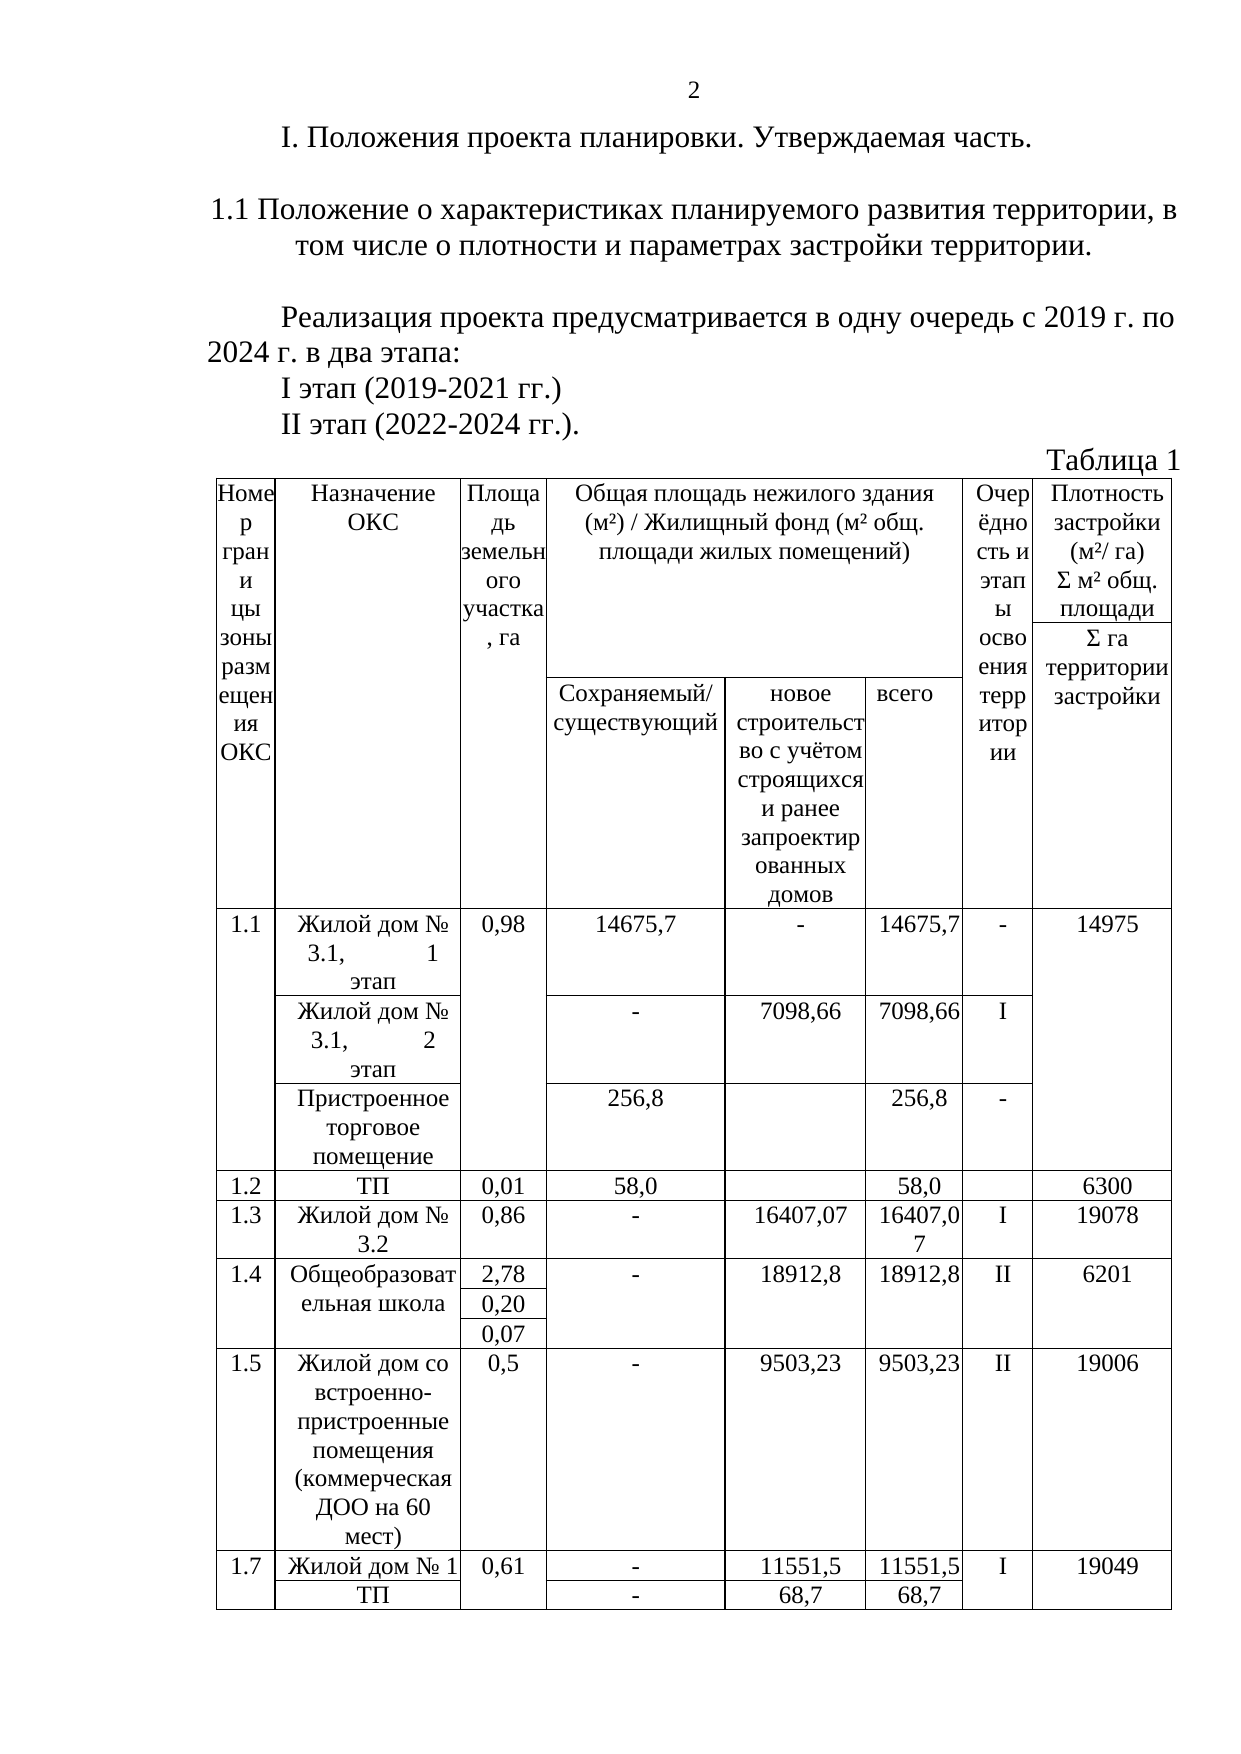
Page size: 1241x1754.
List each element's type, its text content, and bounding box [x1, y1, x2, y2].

list 1.1 Положение о характеристиках планируемого развития территории, в том числе о плотности и параметрах застройки территории. [207, 190, 1181, 262]
table_cell - [963, 909, 1032, 995]
table_cell 1.1 [217, 909, 274, 1170]
table_cell 2,78 [461, 1259, 546, 1288]
table_cell - [547, 996, 724, 1082]
table_cell 58,0 [866, 1171, 962, 1199]
table_cell 14675,7 [547, 909, 724, 995]
table_cell Жилой дом № 3.1, 1 этап [276, 909, 460, 995]
table_cell 7098,66 [726, 996, 865, 1082]
table_header Назначение ОКС [276, 479, 460, 908]
table_cell 18912,8 [726, 1259, 865, 1347]
table_cell Жилой дом № 1 [276, 1551, 460, 1579]
table_cell 6201 [1033, 1259, 1171, 1347]
table_cell 16407,07 [726, 1201, 865, 1258]
table_cell всего [866, 678, 962, 908]
table_cell 19006 [1033, 1349, 1171, 1550]
table_cell 0,07 [461, 1319, 546, 1347]
table_cell Общеобразовательная школа [276, 1259, 460, 1347]
table_cell 0,5 [461, 1349, 546, 1550]
list I этап (2019-2021 гг.) [207, 370, 1181, 406]
table_cell 19078 [1033, 1201, 1171, 1258]
table_cell I [963, 1551, 1032, 1609]
table_cell 1.3 [217, 1201, 274, 1258]
table_header Общая площадь нежилого здания (м²) / Жилищный фонд (м² общ. площади жилых помещений) [547, 479, 962, 677]
table_header Плотность застройки (м²/ га) Ʃ м² общ. площади [1033, 479, 1171, 622]
table_cell - [963, 1084, 1032, 1170]
table_cell - [547, 1259, 724, 1347]
table_cell 18912,8 [866, 1259, 962, 1347]
table_cell 68,7 [866, 1581, 962, 1609]
table_cell [963, 1171, 1032, 1199]
table_cell 9503,23 [726, 1349, 865, 1550]
table_cell 11551,5 [726, 1551, 865, 1579]
table_cell 256,8 [547, 1084, 724, 1170]
table_cell Жилой дом № 3.2 [276, 1201, 460, 1258]
table_cell 7098,66 [866, 996, 962, 1082]
table_cell Жилой дом № 3.1, 2 этап [276, 996, 460, 1082]
table_cell Ʃ га территории застройки [1033, 623, 1171, 908]
table_cell ТП [276, 1581, 460, 1609]
table_cell 256,8 [866, 1084, 962, 1170]
table_header Площадь земельного участка, га [461, 479, 546, 908]
table_cell - [547, 1581, 724, 1609]
table_cell Жилой дом со встроенно-пристроенные помещения (коммерческая ДОО на 60 мест) [276, 1349, 460, 1550]
table_cell 0,61 [461, 1551, 546, 1609]
table_cell - [547, 1201, 724, 1258]
table_cell новое строительство с учётом строящихся и ранее запроектированных домов [726, 678, 865, 908]
table_cell 0,01 [461, 1171, 546, 1199]
table_cell Пристроенное торговое помещение [276, 1084, 460, 1170]
table_cell 0,86 [461, 1201, 546, 1258]
table_cell 6300 [1033, 1171, 1171, 1199]
table_cell 1.2 [217, 1171, 274, 1199]
list II этап (2022-2024 гг.). [207, 406, 1181, 442]
table_cell - [547, 1349, 724, 1550]
table_header Очерёдность и этапы освоения территории [963, 479, 1032, 908]
table_cell 0,20 [461, 1289, 546, 1318]
list Реализация проекта предусматривается в одну очередь с 2019 г. по 2024 г. в два этапа: [207, 298, 1181, 370]
table_cell Сохраняемый/ существующий [547, 678, 724, 908]
table_cell [726, 1084, 865, 1170]
table_cell 1.5 [217, 1349, 274, 1550]
table_cell 1.4 [217, 1259, 274, 1347]
table_cell 58,0 [547, 1171, 724, 1199]
table_cell - [726, 909, 865, 995]
table_cell 11551,5 [866, 1551, 962, 1579]
table_cell 14975 [1033, 909, 1171, 1170]
table_cell - [547, 1551, 724, 1579]
table_cell II [963, 1349, 1032, 1550]
table_cell 14675,7 [866, 909, 962, 995]
table_cell [726, 1171, 865, 1199]
text Таблица 1 [207, 442, 1181, 477]
table_cell 68,7 [726, 1581, 865, 1609]
table_cell 19049 [1033, 1551, 1171, 1609]
text I. Положения проекта планировки. Утверждаемая часть. [207, 118, 1181, 154]
table_header Номер грани цы зоны размещения ОКС [217, 479, 274, 908]
table_cell I [963, 996, 1032, 1082]
table_cell II [963, 1259, 1032, 1347]
table_cell ТП [276, 1171, 460, 1199]
table_cell 1.7 [217, 1551, 274, 1609]
table_cell 16407,07 [866, 1201, 962, 1258]
table_cell 9503,23 [866, 1349, 962, 1550]
table_cell 0,98 [461, 909, 546, 1170]
table_cell I [963, 1201, 1032, 1258]
